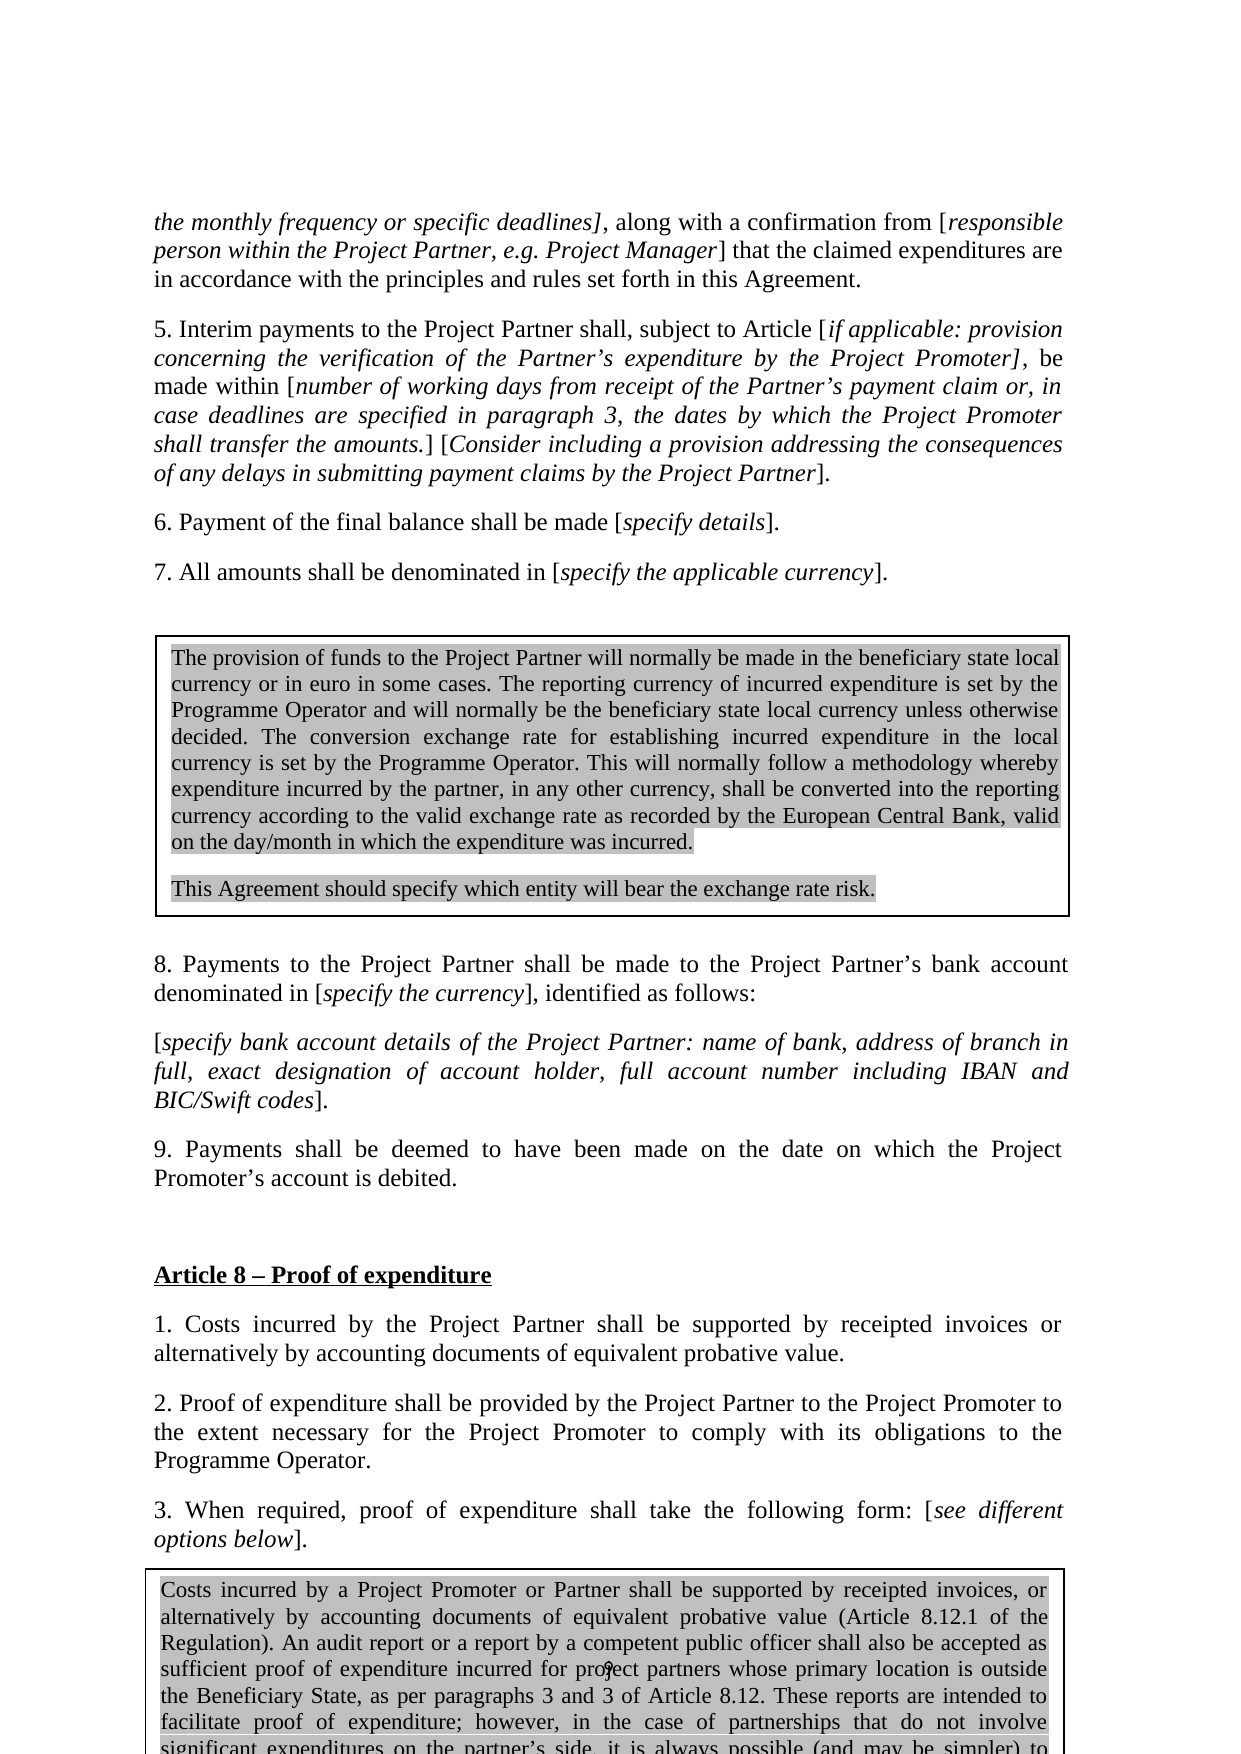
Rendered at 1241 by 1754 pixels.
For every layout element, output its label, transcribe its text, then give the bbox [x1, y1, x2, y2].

text 1. Costs incurred by the Project Partner shall be supported by receipted invoices or alternatively by accounting documents of equivalent probative value. [153, 1309, 1063, 1367]
text [specify bank account details of the Project Partner: name of bank, address of branch in full, exact designation of account holder, full account number including IBAN and BIC/Swift codes]. [153, 1027, 1070, 1113]
text 8. Payments to the Project Partner shall be made to the Project Partner’s bank account denominated in [specify the currency], identified as follows: [153, 606, 1070, 1006]
text 5. Interim payments to the Project Partner shall, subject to Article [if applicable: provision concerning the verification of the Partner’s expenditure by the Project Promoter], be made within [number of working days from receipt of the Partner’s payment claim or, in case deadlines are specified in paragraph 3, the dates by which the Project Promoter shall transfer the amounts.] [Consider including a provision addressing the consequences of any delays in submitting payment claims by the Project Partner]. [153, 314, 1063, 486]
text 9. Payments shall be deemed to have been made on the date on which the Project Promoter’s account is debited. [153, 1134, 1063, 1192]
text Article 8 – Proof of expenditure [153, 1260, 1063, 1289]
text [153, 207, 1063, 293]
text 6. Payment of the final balance shall be made [specify details]. [153, 507, 1063, 536]
text 3. When required, proof of expenditure shall take the following form: [see different options below]. [153, 1495, 1063, 1552]
text 2. Proof of expenditure shall be provided by the Project Partner to the Project Promoter to the extent necessary for the Project Promoter to comply with its obligations to the Programme Operator. [153, 1388, 1063, 1474]
text 7. All amounts shall be denominated in [specify the applicable currency]. [153, 557, 1070, 586]
